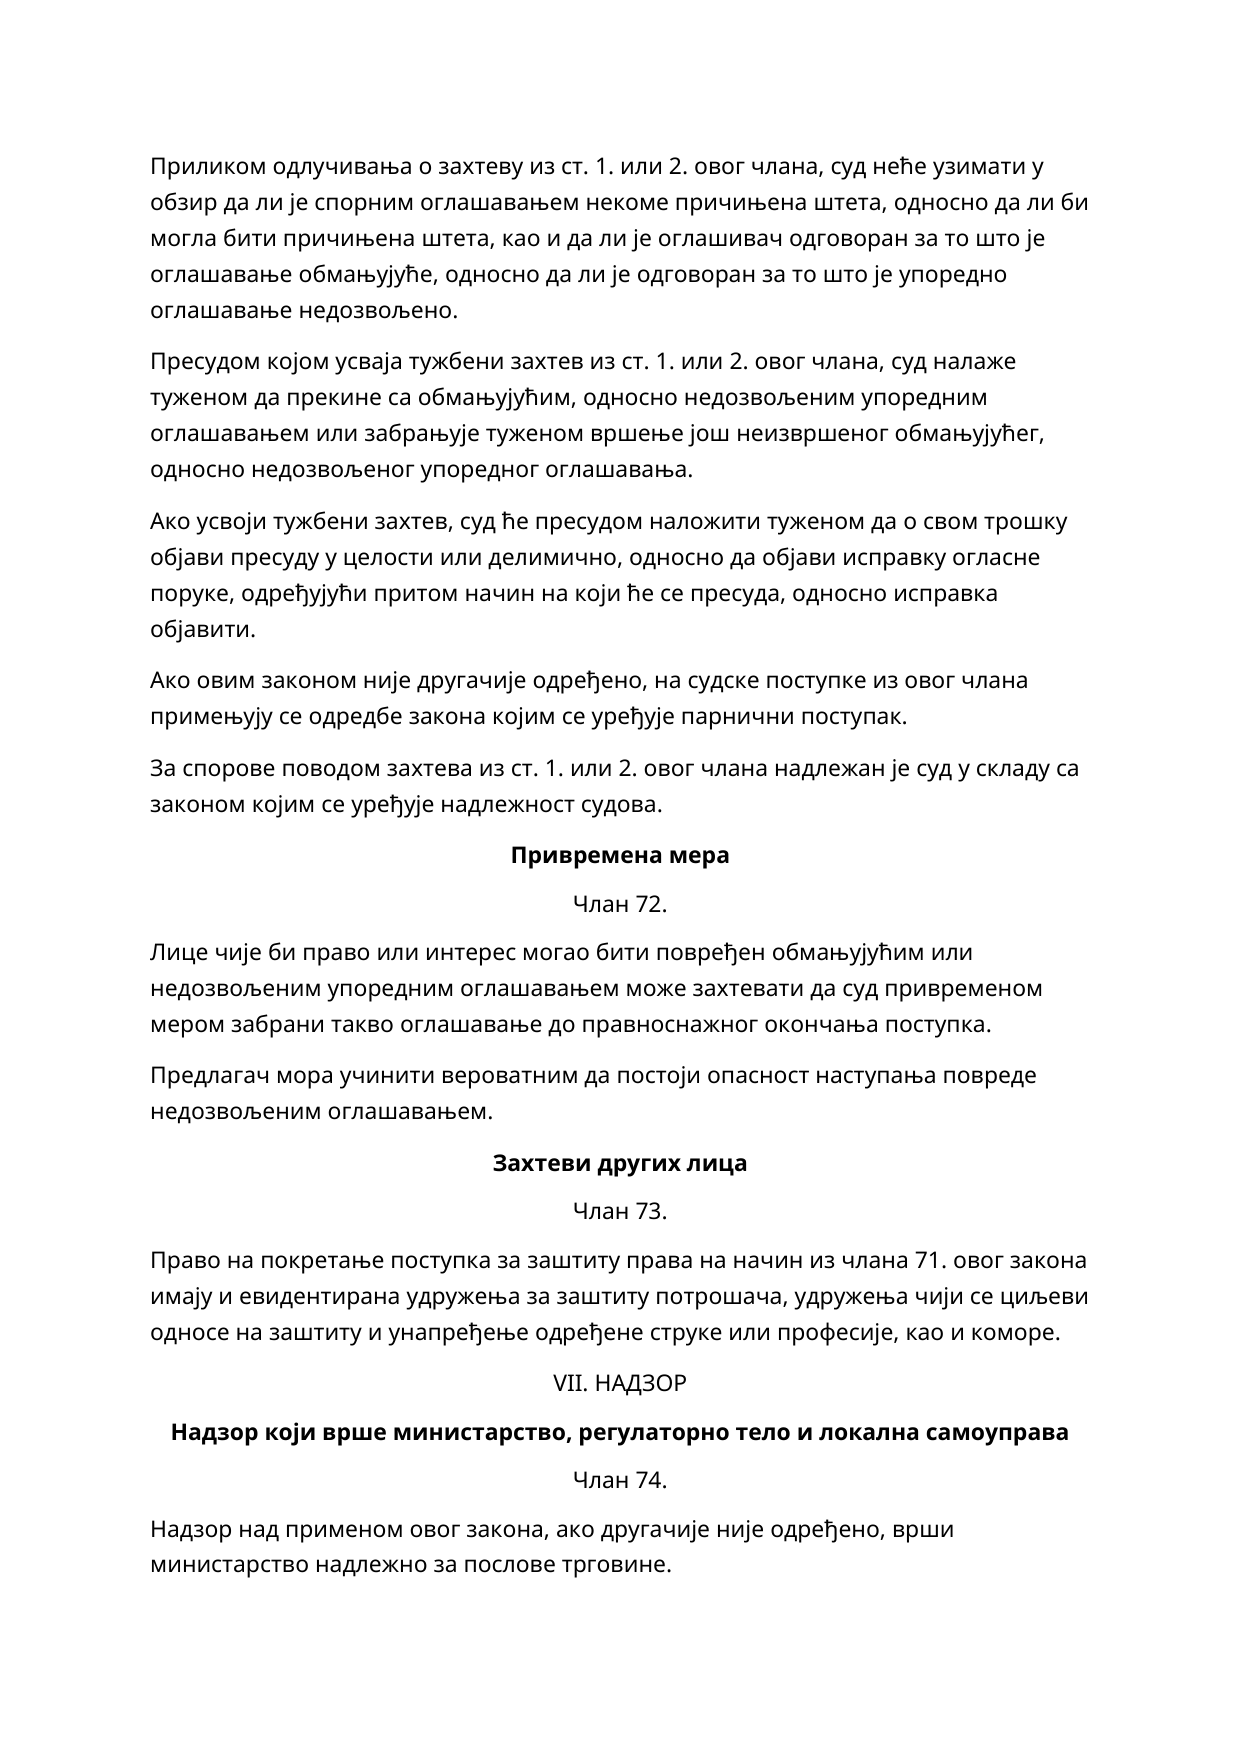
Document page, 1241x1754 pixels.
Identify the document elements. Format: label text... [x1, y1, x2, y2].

text VII. НАДЗОР [150, 1367, 1090, 1398]
text Приликом одлучивања о захтеву из ст. 1. или 2. овог члана, суд неће узимати у обзир да ли је спорним оглашавањем некоме причињена штета, односно да ли би могла бити причињена штета, као и да ли је оглашивач одговоран за то што је оглашавање обмањујуће, односно да ли је одговоран за то што је упоредно оглашавање недозвољено. [150, 150, 1090, 325]
text Надзор који врше министарство, регулаторно тело и локална самоуправа [150, 1416, 1090, 1447]
text Члан 72. [150, 887, 1090, 919]
text Члан 74. [150, 1464, 1090, 1495]
text Привремена мера [150, 839, 1090, 870]
text Лице чије би право или интерес могао бити повређен обмањујућим или недозвољеним упоредним оглашавањем може захтевати да суд привременом мером забрани такво оглашавање до правноснажног окончања поступка. [150, 936, 1090, 1039]
text Ако усвоји тужбени захтев, суд ће пресудом наложити туженом да о свом трошку објави пресуду у целости или делимично, односно да објави исправку огласне поруке, одређујући притом начин на који ће се пресуда, односно исправка објавити. [150, 505, 1090, 644]
text Право на покретање поступка за заштиту права на начин из члана 71. овог закона имају и евидентирана удружења за заштиту потрошача, удружења чији се циљеви односе на заштиту и унапређење одређене струке или професије, као и коморе. [150, 1244, 1090, 1347]
text Пресудом којом усваја тужбени захтев из ст. 1. или 2. овог члана, суд налаже туженом да прекине са обмањујућим, односно недозвољеним упоредним оглашавањем или забрањује туженом вршење још неизвршеног обмањујућег, односно недозвољеног упоредног оглашавања. [150, 345, 1090, 484]
text Члан 73. [150, 1195, 1090, 1227]
text За спорове поводом захтева из ст. 1. или 2. овог члана надлежан је суд у складу са законом којим се уређује надлежност судова. [150, 752, 1090, 819]
text Надзор над применом овог закона, ако другачије није одређено, врши министарство надлежно за послове трговине. [150, 1512, 1090, 1580]
text Предлагач мора учинити вероватним да постоји опасност наступања повреде недозвољеним оглашавањем. [150, 1059, 1090, 1127]
text Захтеви других лица [150, 1147, 1090, 1178]
text Ако овим законом није другачије одређено, на судске поступке из овог члана примењују се одредбе закона којим се уређује парнични поступак. [150, 664, 1090, 731]
